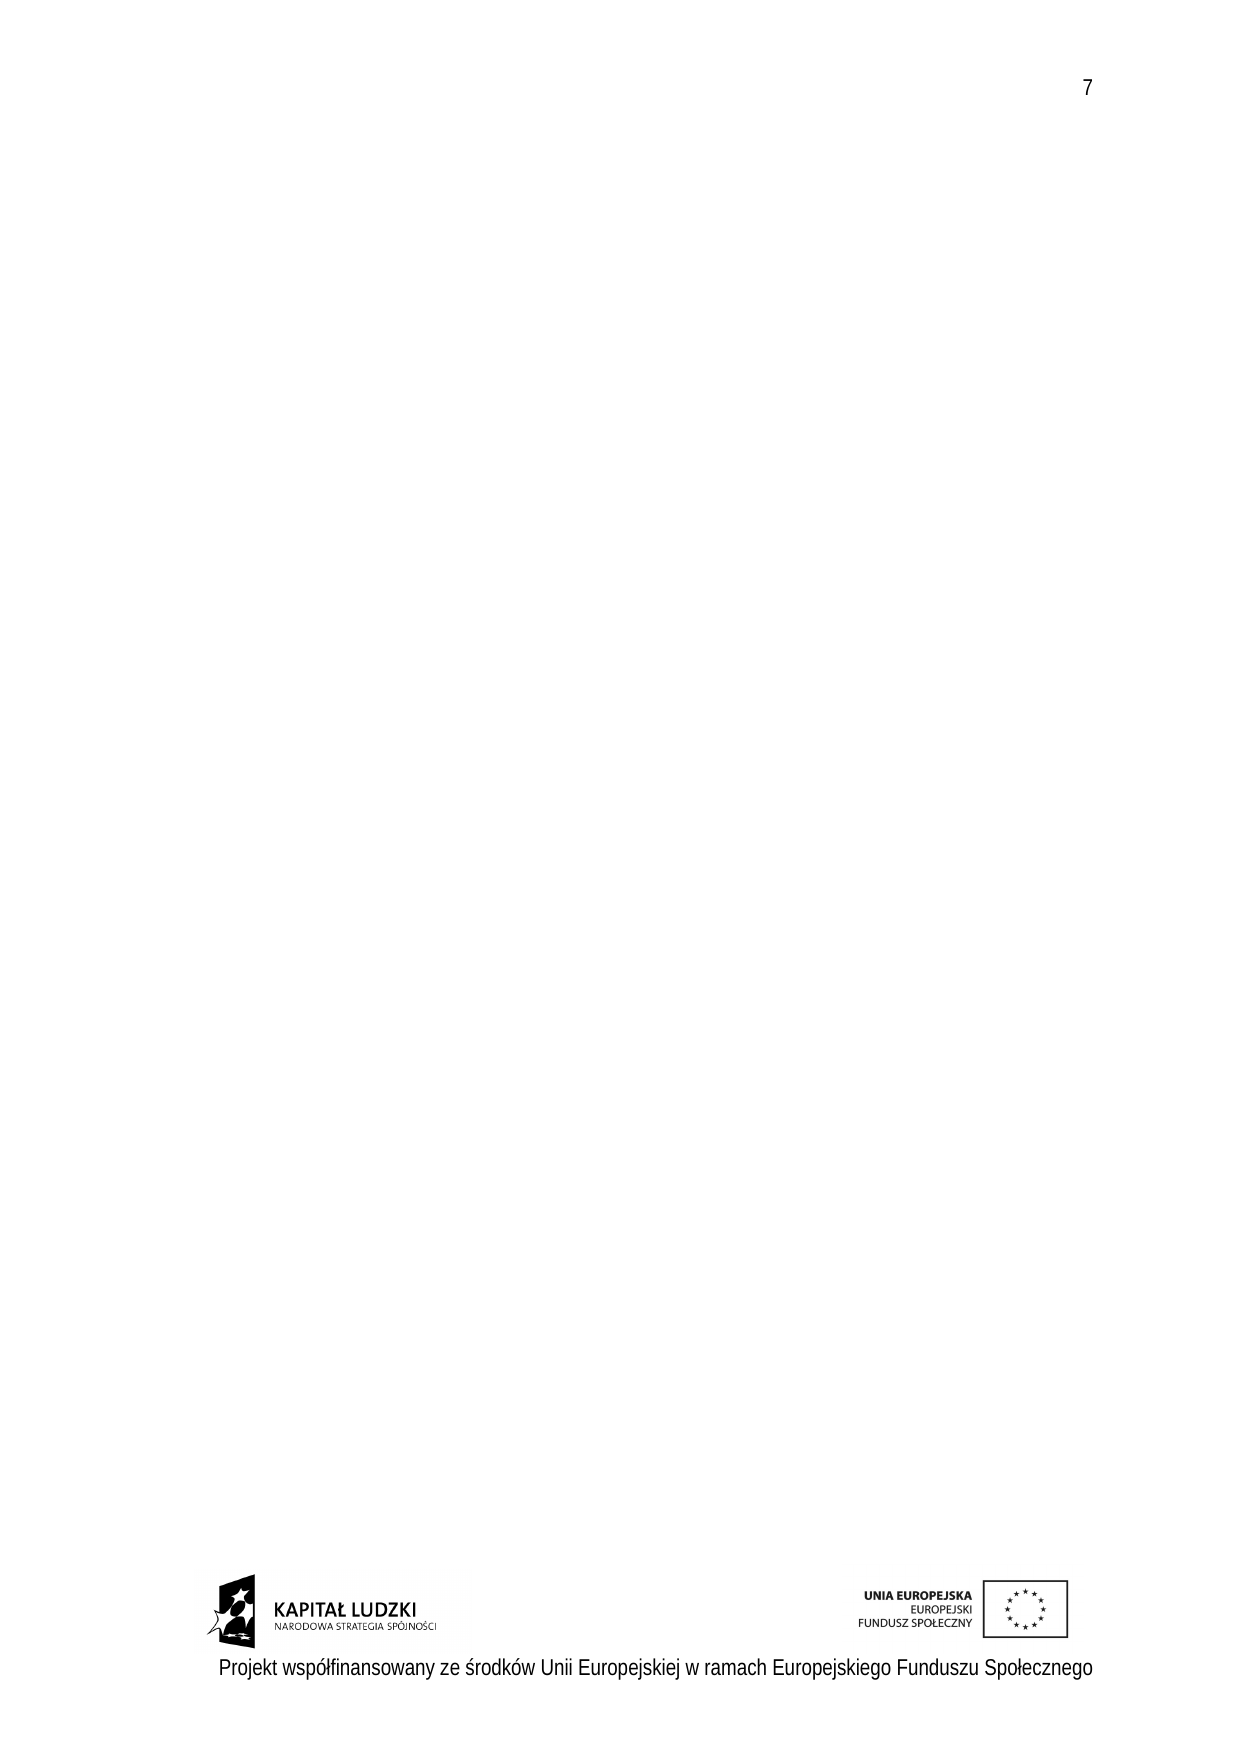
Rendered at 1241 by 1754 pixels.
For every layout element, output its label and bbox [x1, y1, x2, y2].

picture [193, 1569, 472, 1654]
picture [842, 1564, 1085, 1654]
